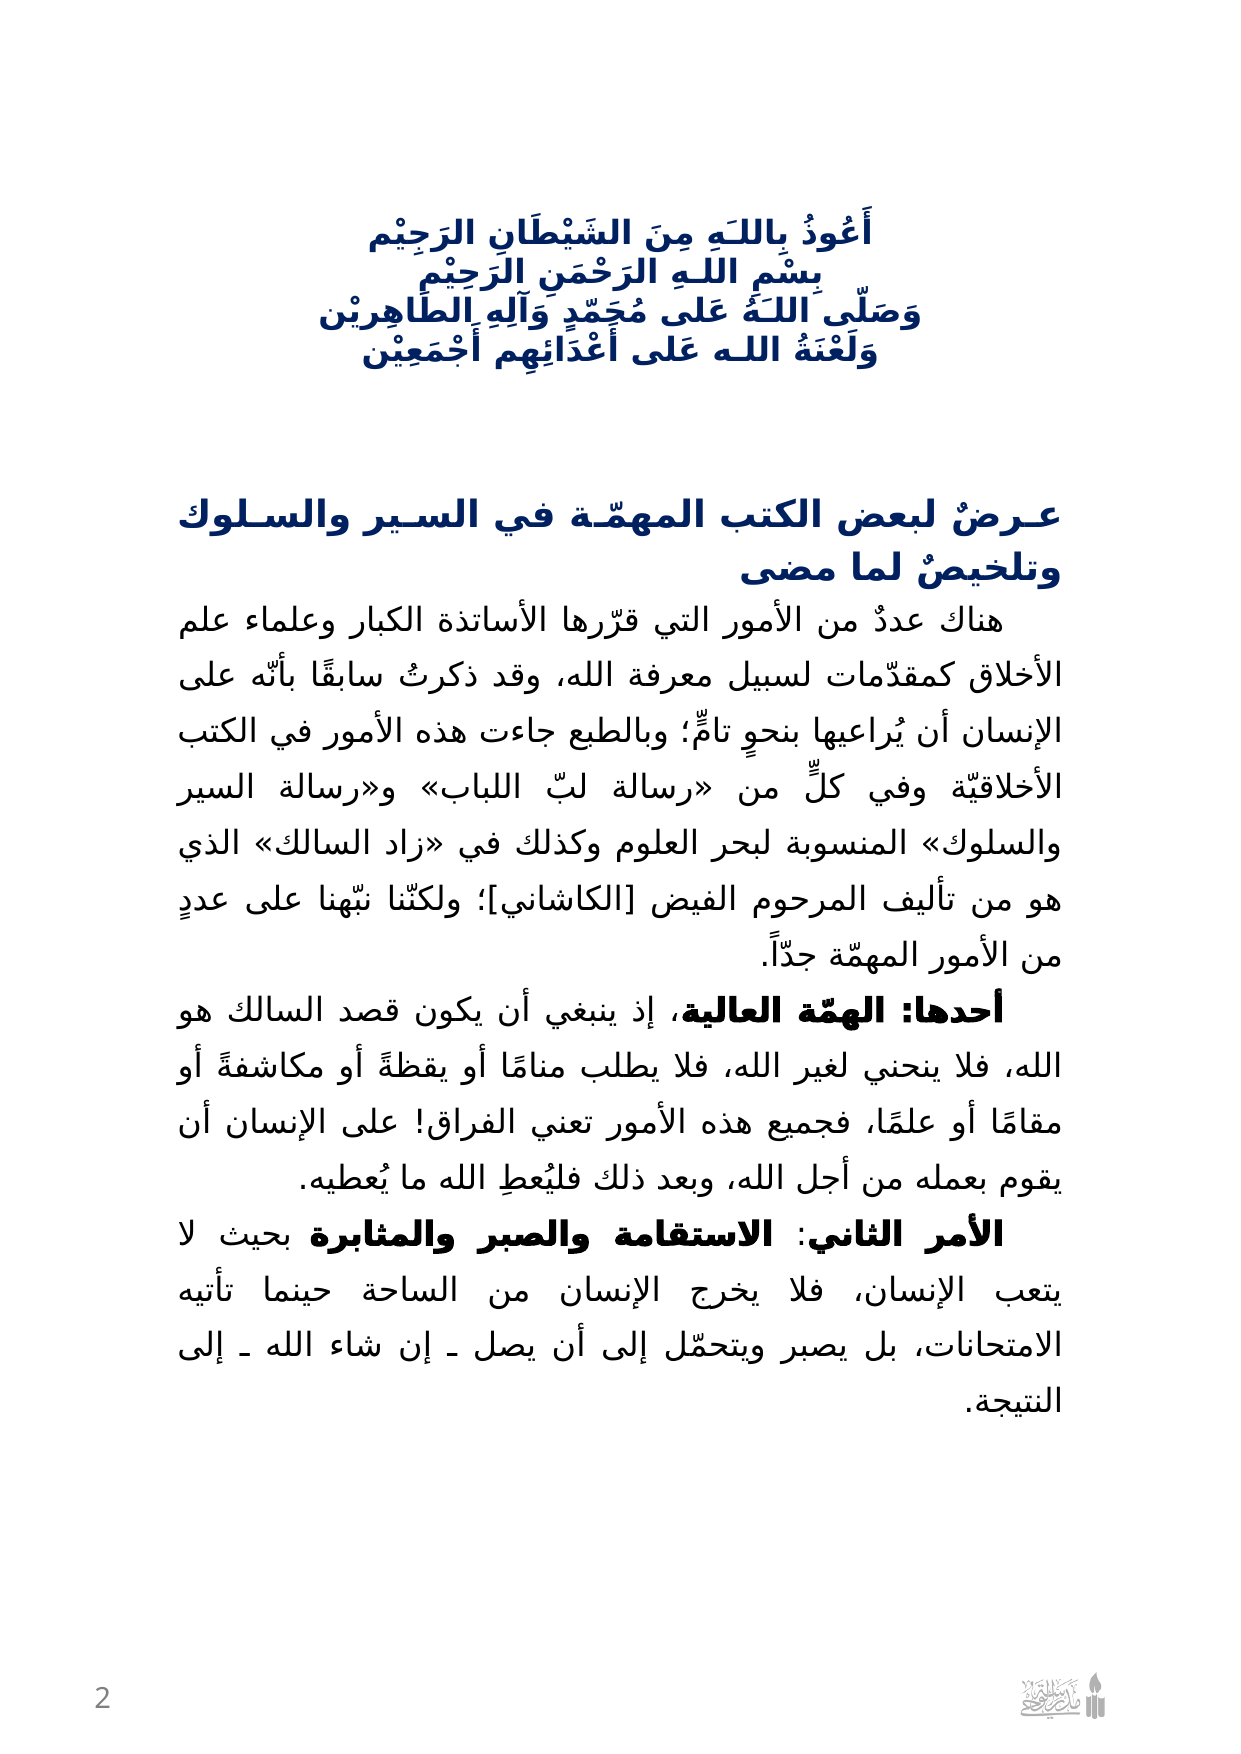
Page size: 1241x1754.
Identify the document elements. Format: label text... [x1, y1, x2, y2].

text بِسْمِ اللـهِ الرَحْمَنِ الرَحِيْم [177, 252, 1063, 291]
picture [1020, 1672, 1105, 1719]
text أَعُوذُ بِاللـَهِ مِنَ الشَيْطَانِ الرَجِيْم [177, 213, 1063, 252]
text وَصَلّى اللـَهُ عَلى مُحَمّدٍ وَآلِهِ الطَاهِريْن [177, 291, 1063, 330]
text أحدها: الهمّة العالية، إذ ينبغي أن يكون قصد السالك هو الله، فلا ينحني لغير الله، فلا يطلب منامًا أو يقظةً أو مكاشفةً أو مقامًا أو علمًا، فجميع هذه الأمور تعني الفراق! على الإنسان أن يقوم بعمله من أجل الله، وبعد ذلك فليُعطِ الله ما يُعطيه. [177, 988, 1063, 1212]
title عرضٌ لبعض الكتب المهمّة في السير والسلوك وتلخيصٌ لما مضى [177, 493, 1063, 589]
text هناك عددٌ من الأمور التي قرّرها الأساتذة الكبار وعلماء علم الأخلاق كمقدّمات لسبيل معرفة الله، وقد ذكرتُ سابقًا بأنّه على الإنسان أن يُراعيها بنحوٍ تامٍّ؛ وبالطبع جاءت هذه الأمور في الكتب الأخلاقيّة وفي كلٍّ من «رسالة لبّ اللباب» و«رسالة السير والسلوك» المنسوبة لبحر العلوم وكذلك في «زاد السالك» الذي هو من تأليف المرحوم الفيض [الكاشاني]؛ ولكنّنا نبّهنا على عددٍ من الأمور المهمّة جدّاً. [177, 598, 1063, 988]
text الأمر الثاني: الاستقامة والصبر والمثابرة بحيث لا يتعب الإنسان، فلا يخرج الإنسان من الساحة حينما تأتيه الامتحانات، بل يصبر ويتحمّل إلى أن يصل ـ إن شاء الله ـ إلى النتيجة. [177, 1212, 1063, 1435]
text وَلَعْنَةُ اللـه عَلى أَعْدَائِهِم أَجْمَعِيْن [177, 330, 1063, 369]
